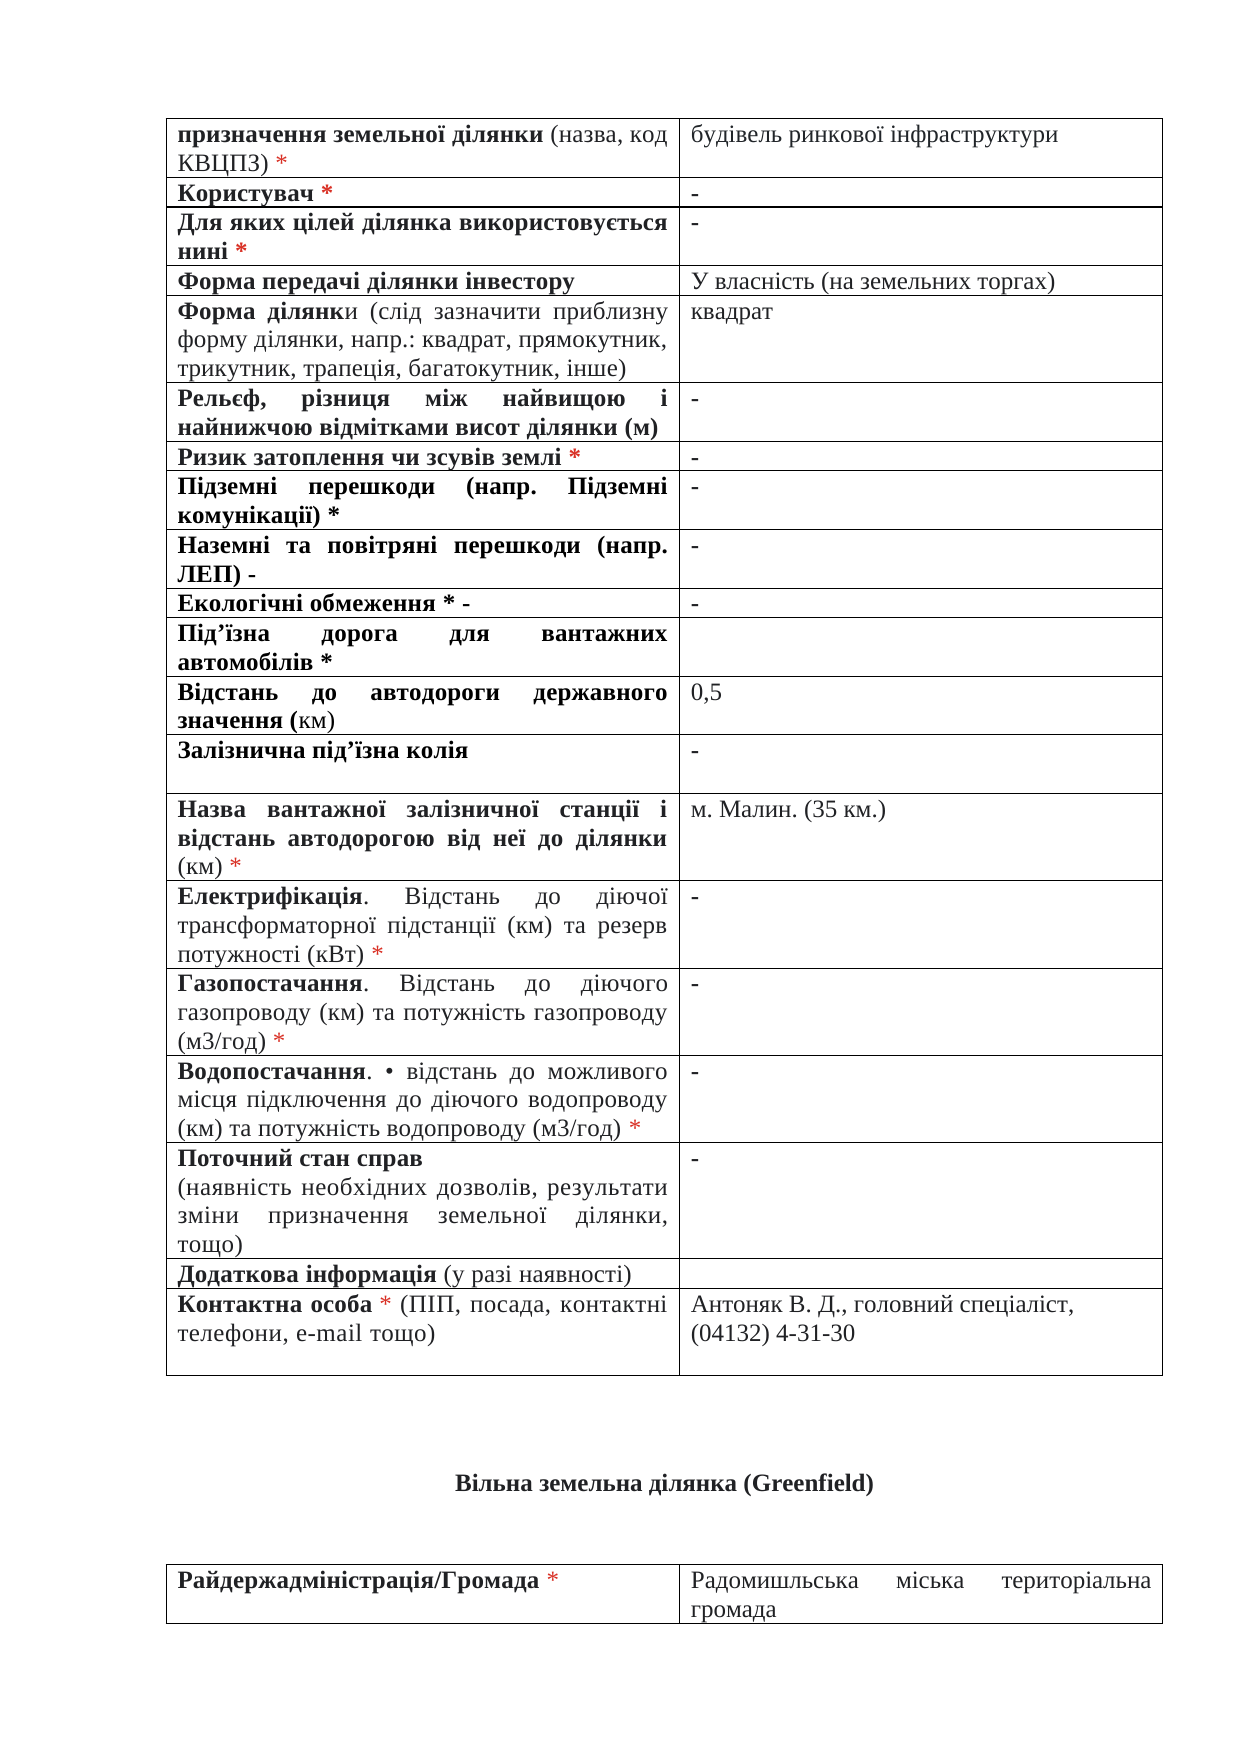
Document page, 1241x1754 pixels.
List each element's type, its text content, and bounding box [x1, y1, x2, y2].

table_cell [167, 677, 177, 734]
table_cell [680, 618, 1162, 676]
table_cell 0,5 [680, 677, 1162, 734]
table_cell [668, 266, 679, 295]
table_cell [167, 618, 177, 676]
table_cell Антоняк В. Д., головний спеціаліст, (04132) 4-31-30 [680, 1289, 1162, 1375]
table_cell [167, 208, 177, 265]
table_cell - [680, 1056, 1162, 1142]
table_cell - [680, 442, 1162, 470]
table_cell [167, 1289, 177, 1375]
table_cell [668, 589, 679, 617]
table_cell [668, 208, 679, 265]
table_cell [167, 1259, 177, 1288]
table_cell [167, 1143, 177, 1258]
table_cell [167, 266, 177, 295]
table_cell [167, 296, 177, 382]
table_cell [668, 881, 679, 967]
table_cell У власність (на земельних торгах) [680, 266, 1162, 295]
table_cell - [680, 383, 1162, 441]
table_cell - [680, 969, 1162, 1055]
table_header Радомишльська міська територіальна громада [680, 1565, 1162, 1623]
table_cell - [680, 589, 1162, 617]
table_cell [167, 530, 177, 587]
table_cell - [680, 208, 1162, 265]
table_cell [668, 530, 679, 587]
table_cell - [680, 1143, 1162, 1258]
table_cell - [680, 178, 1162, 206]
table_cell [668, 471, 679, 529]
table_cell - [680, 881, 1162, 967]
table_header Райдержадміністрація/Громада * [167, 1565, 679, 1623]
table_cell м. Малин. (35 км.) [680, 794, 1162, 880]
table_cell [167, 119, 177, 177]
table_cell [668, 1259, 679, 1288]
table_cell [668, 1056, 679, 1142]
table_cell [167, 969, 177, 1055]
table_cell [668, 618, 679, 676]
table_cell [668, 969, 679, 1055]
table_cell 03.10. для будівництва та обслуговування будівель ринкової інфраструктури [680, 119, 1162, 177]
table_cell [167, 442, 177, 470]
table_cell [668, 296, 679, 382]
table_cell - [680, 471, 1162, 529]
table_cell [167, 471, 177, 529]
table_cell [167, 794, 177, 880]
table_cell [680, 1259, 1162, 1288]
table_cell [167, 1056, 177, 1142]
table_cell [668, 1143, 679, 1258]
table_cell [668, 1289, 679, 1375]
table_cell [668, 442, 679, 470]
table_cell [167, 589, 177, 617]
table_cell квадрат [680, 296, 1162, 382]
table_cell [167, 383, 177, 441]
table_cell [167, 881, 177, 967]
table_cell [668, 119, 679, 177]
table_cell - [680, 530, 1162, 587]
text Вільна земельна ділянка (Greenfield) [177, 1429, 1152, 1497]
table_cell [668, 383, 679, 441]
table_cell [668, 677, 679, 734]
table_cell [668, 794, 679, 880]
table_cell - [680, 735, 1162, 793]
